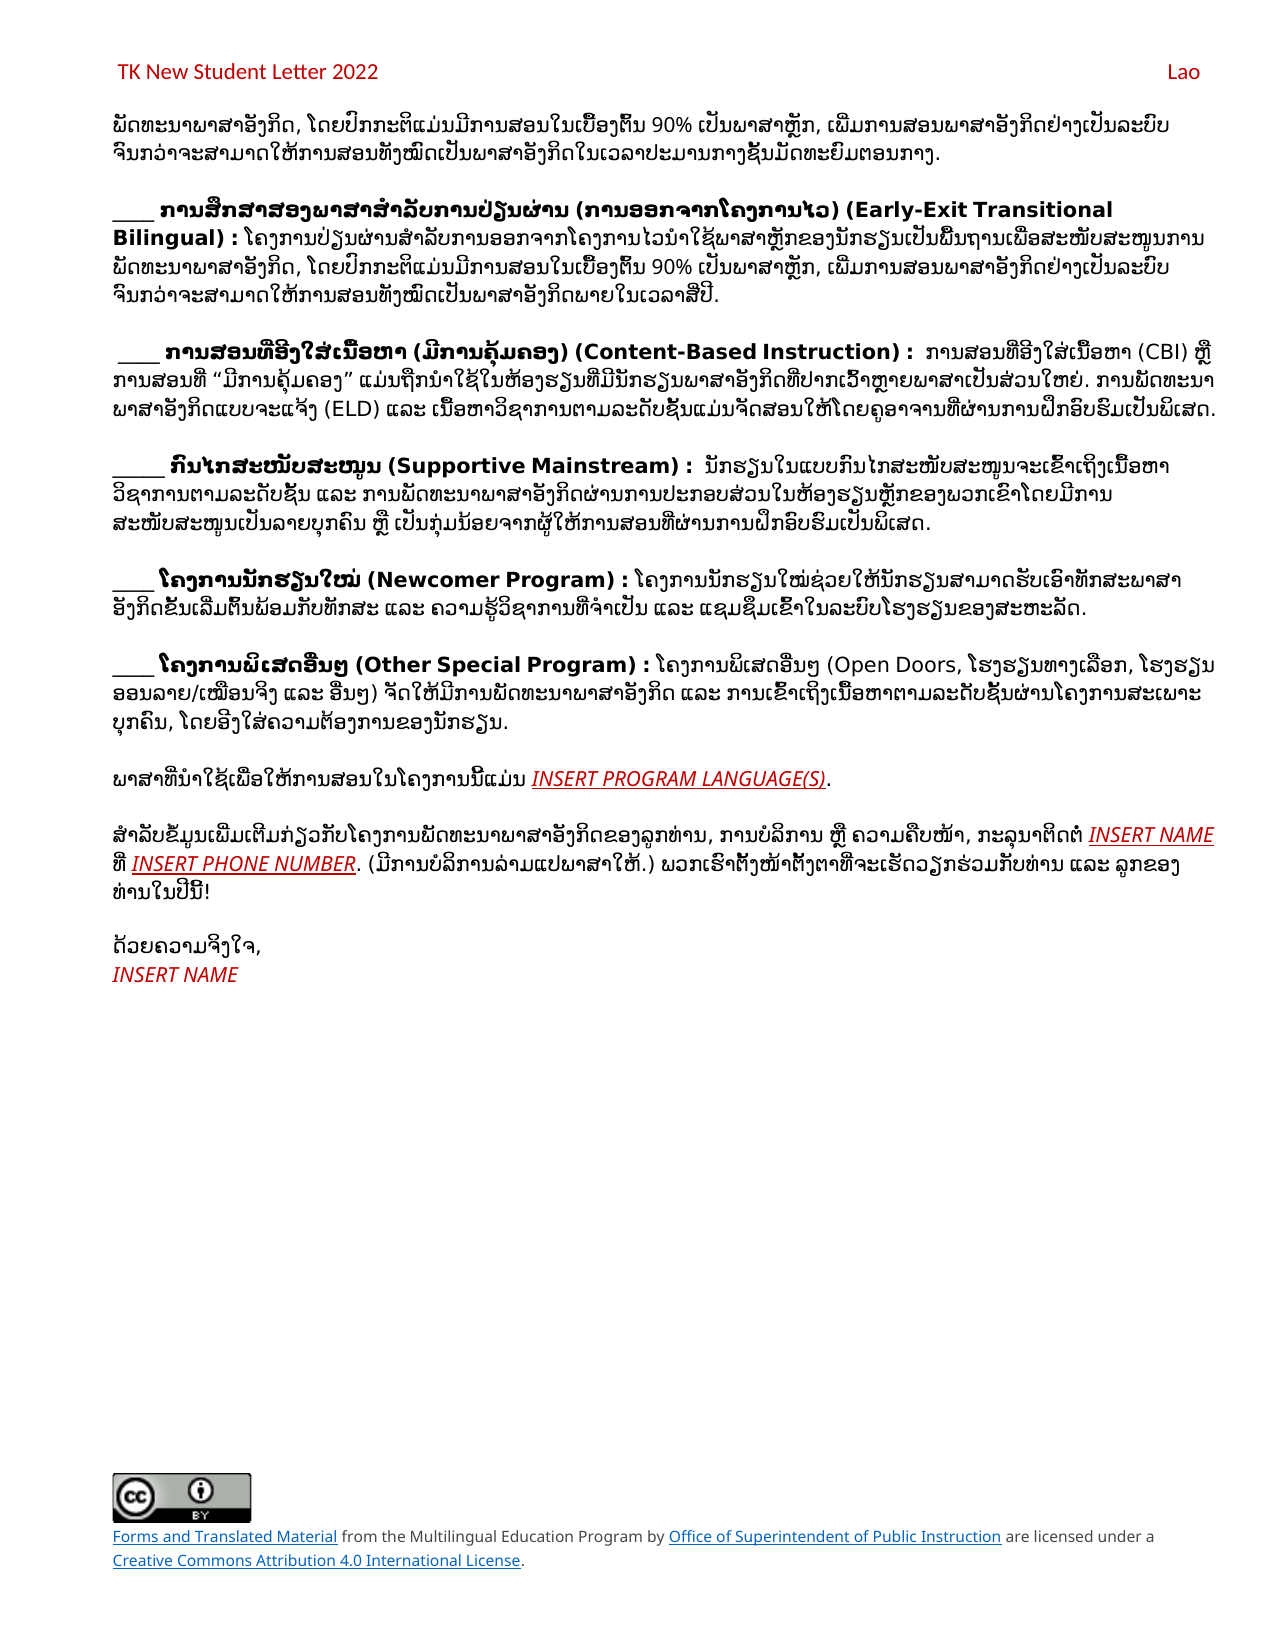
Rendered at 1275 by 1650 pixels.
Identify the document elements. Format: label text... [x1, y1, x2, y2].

text ____ ໂຄງການພິເສດອື່ນໆ (Other Special Program) : ໂຄງການພິເສດອື່ນໆ (Open Doors, ໂຮງຮຽນທາງເລືອກ, ໂຮງຮຽນອອນລາຍ/ເໝືອນຈິງ ແລະ ອື່ນໆ) ຈັດໃຫ້ມີການພັດທະນາພາສາອັງກິດ ແລະ ການເຂົ້າເຖິງເນື້ອຫາຕາມລະດັບຊ້ັນຜ່ານໂຄງການສະເພາະບຸກຄົນ, ໂດຍອີງໃສ່ຄວາມຕ້ອງການຂອງນັກຮຽນ. [112, 650, 1219, 735]
text ພາສາທີ່ນໍາໃຊ້ເພື່ອໃຫ້ການສອນໃນໂຄງການນີ້ແມ່ນ INSERT PROGRAM LANGUAGE(S). [112, 764, 1219, 792]
text ____ ການສຶກສາສອງພາສາສຳລັບການປ່ຽນຜ່ານ (ການອອກຈາກໂຄງການໄວ) (Early-Exit Transitional Bilingual) : ໂຄງການປ່ຽນຜ່ານສຳລັບການອອກຈາກໂຄງການໄວນໍາໃຊ້ພາສາຫຼັກຂອງນັກຮຽນເປັນພື້ນຖານເພື່ອສະໜັບສະໜູນການພັດທະນາພາສາອັງກິດ, ໂດຍປົກກະຕິແມ່ນມີການສອນໃນເບື້ອງຕົ້ນ 90% ເປັນພາສາຫຼັກ, ເພີ່ມການສອນພາສາອັງກິດຢ່າງເປັນລະບົບຈົນກວ່າຈະສາມາດໃຫ້ການສອນທັງໝົດເປັນພາສາອັງກິດພາຍໃນເວລາສີ່ປີ. [112, 195, 1219, 309]
text ສຳລັບຂໍ້ມູນເພີ່ມເຕີມກ່ຽວກັບໂຄງການພັດທະນາພາສາອັງກິດຂອງລູກທ່ານ, ການບໍລິການ ຫຼື ຄວາມຄືບໜ້າ, ກະລຸນາຕິດຕໍ່ INSERT NAME ທີ່ INSERT PHONE NUMBER. (ມີການບໍລິການລ່າມແປພາສາໃຫ້.) ພວກເຮົາຕັ້ງໜ້າຕັ້ງຕາທີ່ຈະເຮັດວຽກຮ່ວມກັບທ່ານ ແລະ ລູກຂອງທ່ານໃນປີນີ້! [112, 821, 1219, 906]
text ____ ໂຄງການນັກຮຽນໃໝ່ (Newcomer Program) : ໂຄງການນັກຮຽນໃໝ່ຊ່ວຍໃຫ້ນັກຮຽນສາມາດຮັບເອົາທັກສະພາສາອັງກິດຂັ້ນເລີ່ມຕົ້ນພ້ອມກັບທັກສະ ແລະ ຄວາມຮູ້ວິຊາການທີ່ຈຳເປັນ ແລະ ແຊມຊຶມເຂົ້າໃນລະບົບໂຮງຮຽນຂອງສະຫະລັດ. [112, 565, 1219, 622]
text _____ ກົນໄກສະໜັບສະໜູນ (Supportive Mainstream) : ນັກຮຽນໃນແບບກົນໄກສະໜັບສະໜູນຈະເຂົ້າເຖິງເນື້ອຫາວິຊາການຕາມລະດັບຊັ້ນ ແລະ ການພັດທະນາພາສາອັງກິດຜ່ານການປະກອບສ່ວນໃນຫ້ອງຮຽນຫຼັກຂອງພວກເຂົາໂດຍມີການສະໜັບສະໜູນເປັນລາຍບຸກຄົນ ຫຼື ເປັນກຸ່ມນ້ອຍຈາກຜູ້ໃຫ້ການສອນທີ່ຜ່ານການຝຶກອົບຮົມເປັນພິເສດ. [112, 451, 1219, 536]
text ____ ການສອນທີ່ອີງໃສ່ເນື້ອຫາ (ມີການຄຸ້ມຄອງ) (Content-Based Instruction) : ການສອນທີ່ອີງໃສ່ເນື້ອຫາ (CBI) ຫຼື ການສອນທີ່ “ມີການຄຸ້ມຄອງ” ແມ່ນຖືກນໍາໃຊ້ໃນຫ້ອງຮຽນທີ່ມີນັກຮຽນພາສາອັງກິດທີ່ປາກເວົ້າຫຼາຍພາສາເປັນສ່ວນໃຫຍ່. ການພັດທະນາພາສາອັງກິດແບບຈະແຈ້ງ (ELD) ແລະ ເນື້ອຫາວິຊາການຕາມລະດັບຊັ້ນແມ່ນຈັດສອນໃຫ້ໂດຍຄູອາຈານທີ່ຜ່ານການຝຶກອົບຮົມເປັນພິເສດ. [112, 337, 1219, 422]
text INSERT NAME [112, 960, 1219, 988]
text ດ້ວຍຄວາມຈິງໃຈ, [112, 931, 1219, 960]
picture [112, 1473, 252, 1523]
